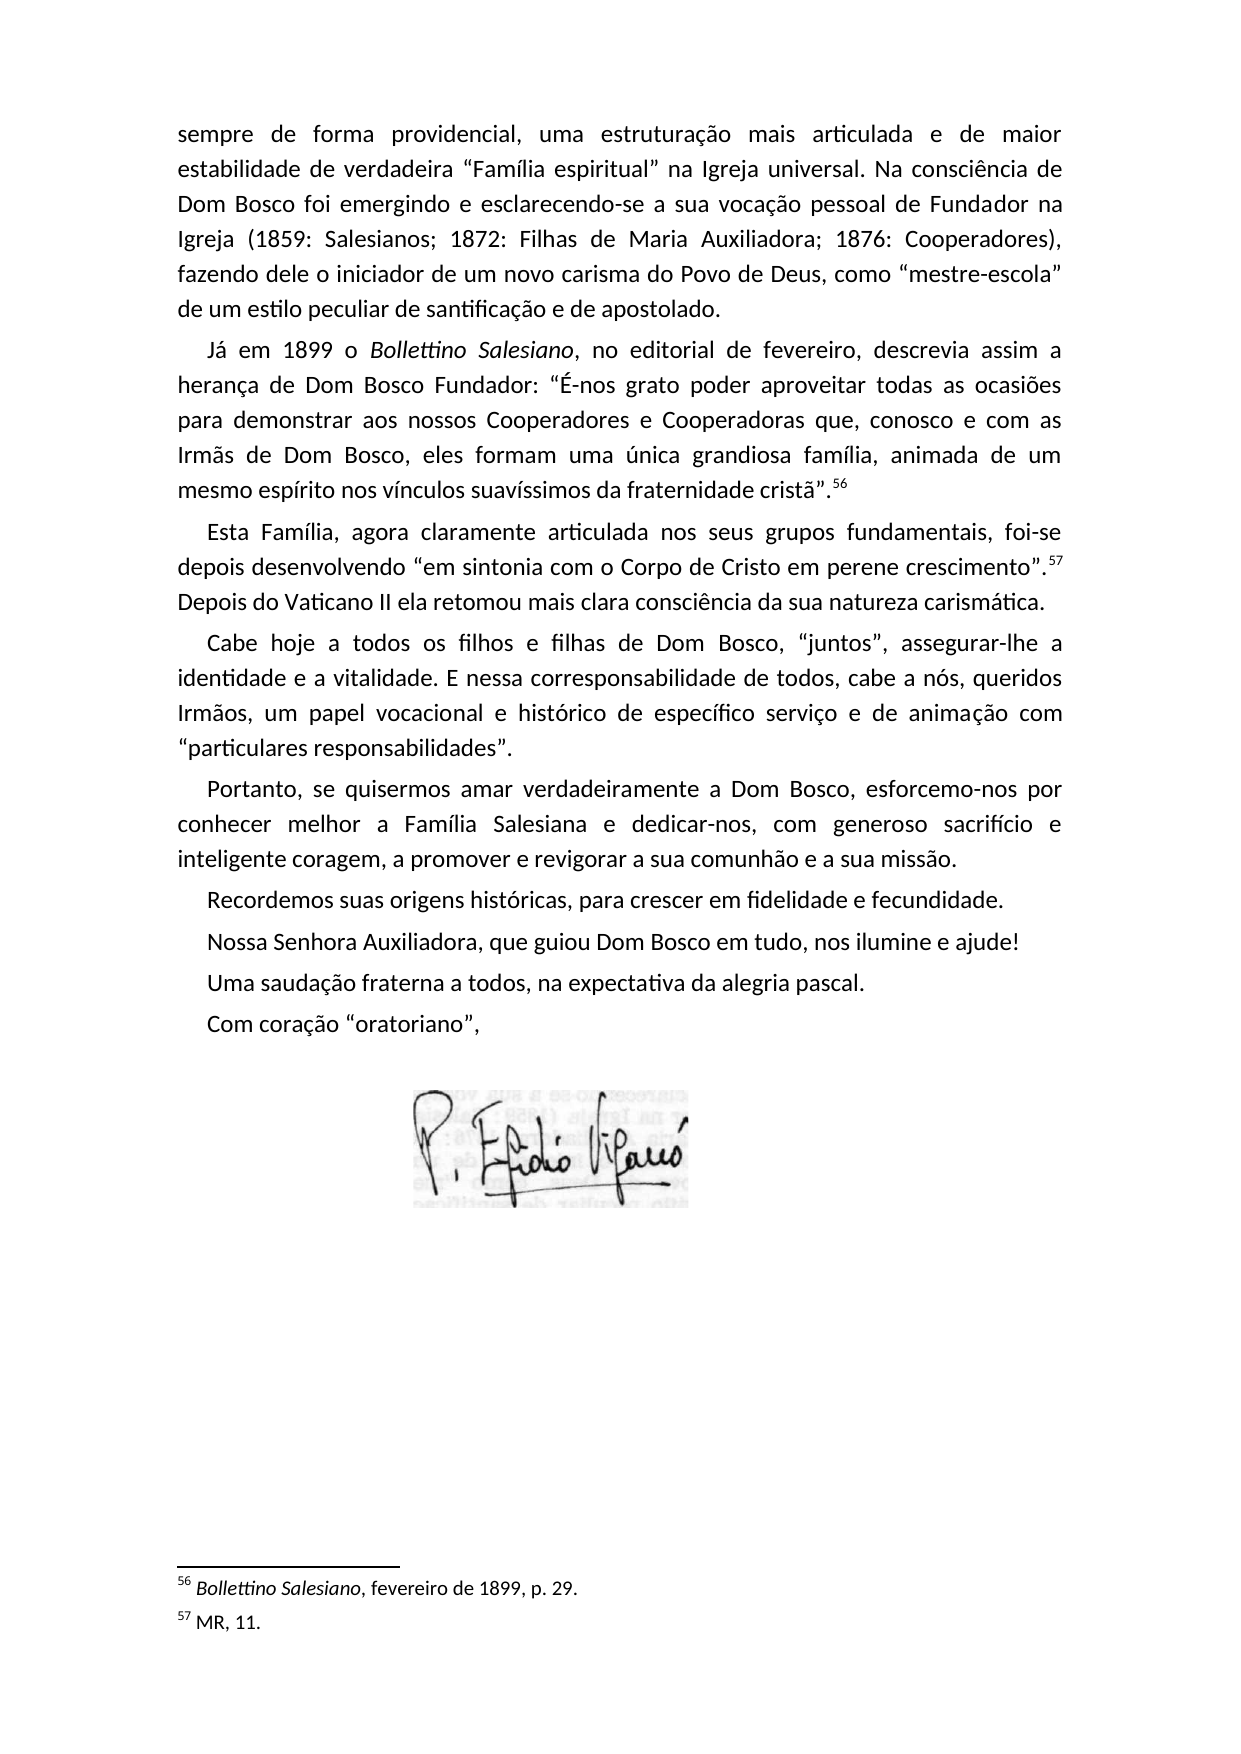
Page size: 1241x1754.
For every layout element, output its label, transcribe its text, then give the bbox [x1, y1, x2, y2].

picture [413, 1090, 689, 1208]
text Esta Família, agora claramente articulada nos seus grupos fundamentais, foi-se depois desenvolvendo “em sintonia com o Corpo de Cristo em perene crescimento”. Depois do Vaticano II ela retomou mais clara consciência da sua natureza carismática. [177, 516, 1063, 616]
text Com coração “oratoriano”, [177, 1008, 1063, 1039]
text Cabe hoje a todos os filhos e filhas de Dom Bosco, “juntos”, assegurar-lhe a identidade e a vitalidade. E nessa corresponsabilidade de todos, cabe a nós, queridos Irmãos, um papel vocacional e histórico de específico serviço e de animação com “particulares responsabilidades”. [177, 627, 1063, 762]
text Nossa Senhora Auxiliadora, que guiou Dom Bosco em tudo, nos ilumine e ajude! [177, 926, 1063, 956]
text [177, 118, 1063, 324]
text Já em 1899 o Bollettino Salesiano, no editorial de fevereiro, descrevia assim a herança de Dom Bosco Fundador: “É-nos grato poder aproveitar todas as ocasiões para demonstrar aos nossos Cooperadores e Cooperadoras que, conosco e com as Irmãs de Dom Bosco, eles formam uma única grandiosa família, animada de um mesmo espírito nos vínculos suavíssimos da fraternidade cristã”. [177, 334, 1063, 505]
text Portanto, se quisermos amar verdadeiramente a Dom Bosco, esforcemo-nos por conhecer melhor a Família Salesiana e dedicar-nos, com generoso sacrifício e inteligente coragem, a promover e revigorar a sua comunhão e a sua missão. [177, 773, 1062, 874]
text Recordemos suas origens históricas, para crescer em fidelidade e fecundidade. [177, 884, 1063, 915]
text Uma saudação fraterna a todos, na expectativa da alegria pascal. [177, 967, 1063, 997]
